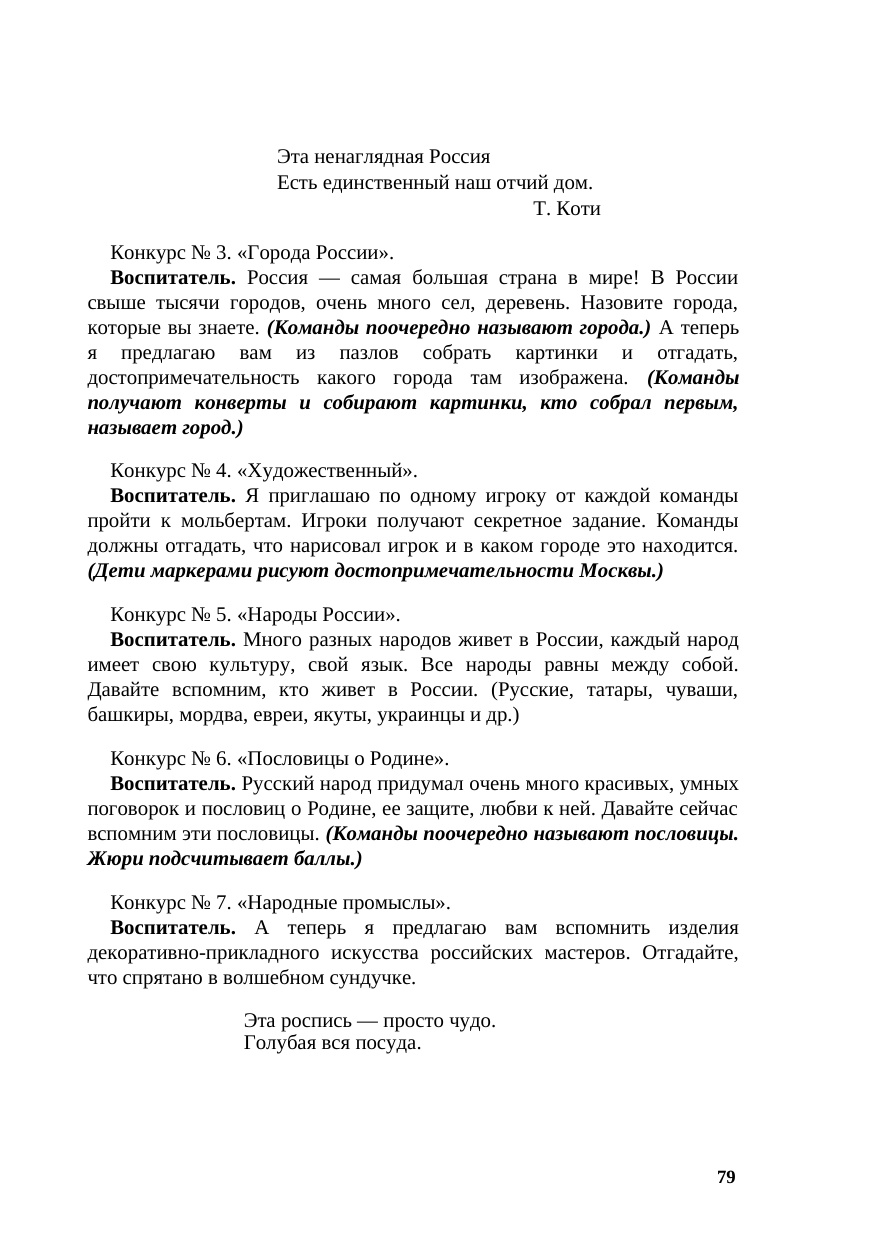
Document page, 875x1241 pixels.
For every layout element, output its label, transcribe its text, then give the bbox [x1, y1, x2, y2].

text Эта роспись — просто чудо. [243, 1011, 739, 1032]
text Конкурс № 6. «Пословицы о Родине». [87, 745, 739, 770]
text Воспитатель. А теперь я предлагаю вам вспомнить изделия декоративно-прикладного искусства российских мастеров. Отгадайте, что спрятано в волшебном сундучке. [87, 914, 739, 989]
text Есть единственный наш отчий дом. [277, 169, 739, 194]
text Воспитатель. Много разных народов живет в России, каждый народ имеет свою культуру, свой язык. Все народы равны между собой. Давайте вспомним, кто живет в России. (Русские, татары, чуваши, башкиры, мордва, евреи, якуты, украинцы и др.) [87, 627, 739, 727]
text Воспитатель. Россия — самая большая страна в мире! В России свыше тысячи городов, очень много сел, деревень. Назовите города, которые вы знаете. (Команды поочередно называют города.) А теперь я предлагаю вам из пазлов собрать картинки и отгадать, достопримечательность какого города там изображена. (Команды получают конверты и собирают картинки, кто собрал первым, называет город.) [87, 264, 739, 439]
text Т. Коти [533, 194, 739, 220]
text Воспитатель. Русский народ придумал очень много красивых, умных поговорок и пословиц о Родине, ее защите, любви к ней. Давайте сейчас вспомним эти пословицы. (Команды поочередно называют пословицы. Жюри подсчитывает баллы.) [87, 770, 739, 870]
text Воспитатель. Я приглашаю по одному игроку от каждой команды пройти к мольбертам. Игроки получают секретное задание. Команды должны отгадать, что нарисовал игрок и в каком городе это находится. (Дети маркерами рисуют достопримечательности Москвы.) [87, 483, 739, 583]
text Конкурс № 5. «Народы России». [87, 602, 739, 627]
text Конкурс № 4. «Художественный». [87, 458, 739, 483]
text Конкурс № 3. «Города России». [87, 239, 739, 264]
text Голубая вся посуда. [243, 1032, 739, 1053]
text 79 [717, 1168, 736, 1187]
text Конкурс № 7. «Народные промыслы». [87, 889, 739, 914]
text Эта ненаглядная Россия [277, 143, 739, 169]
